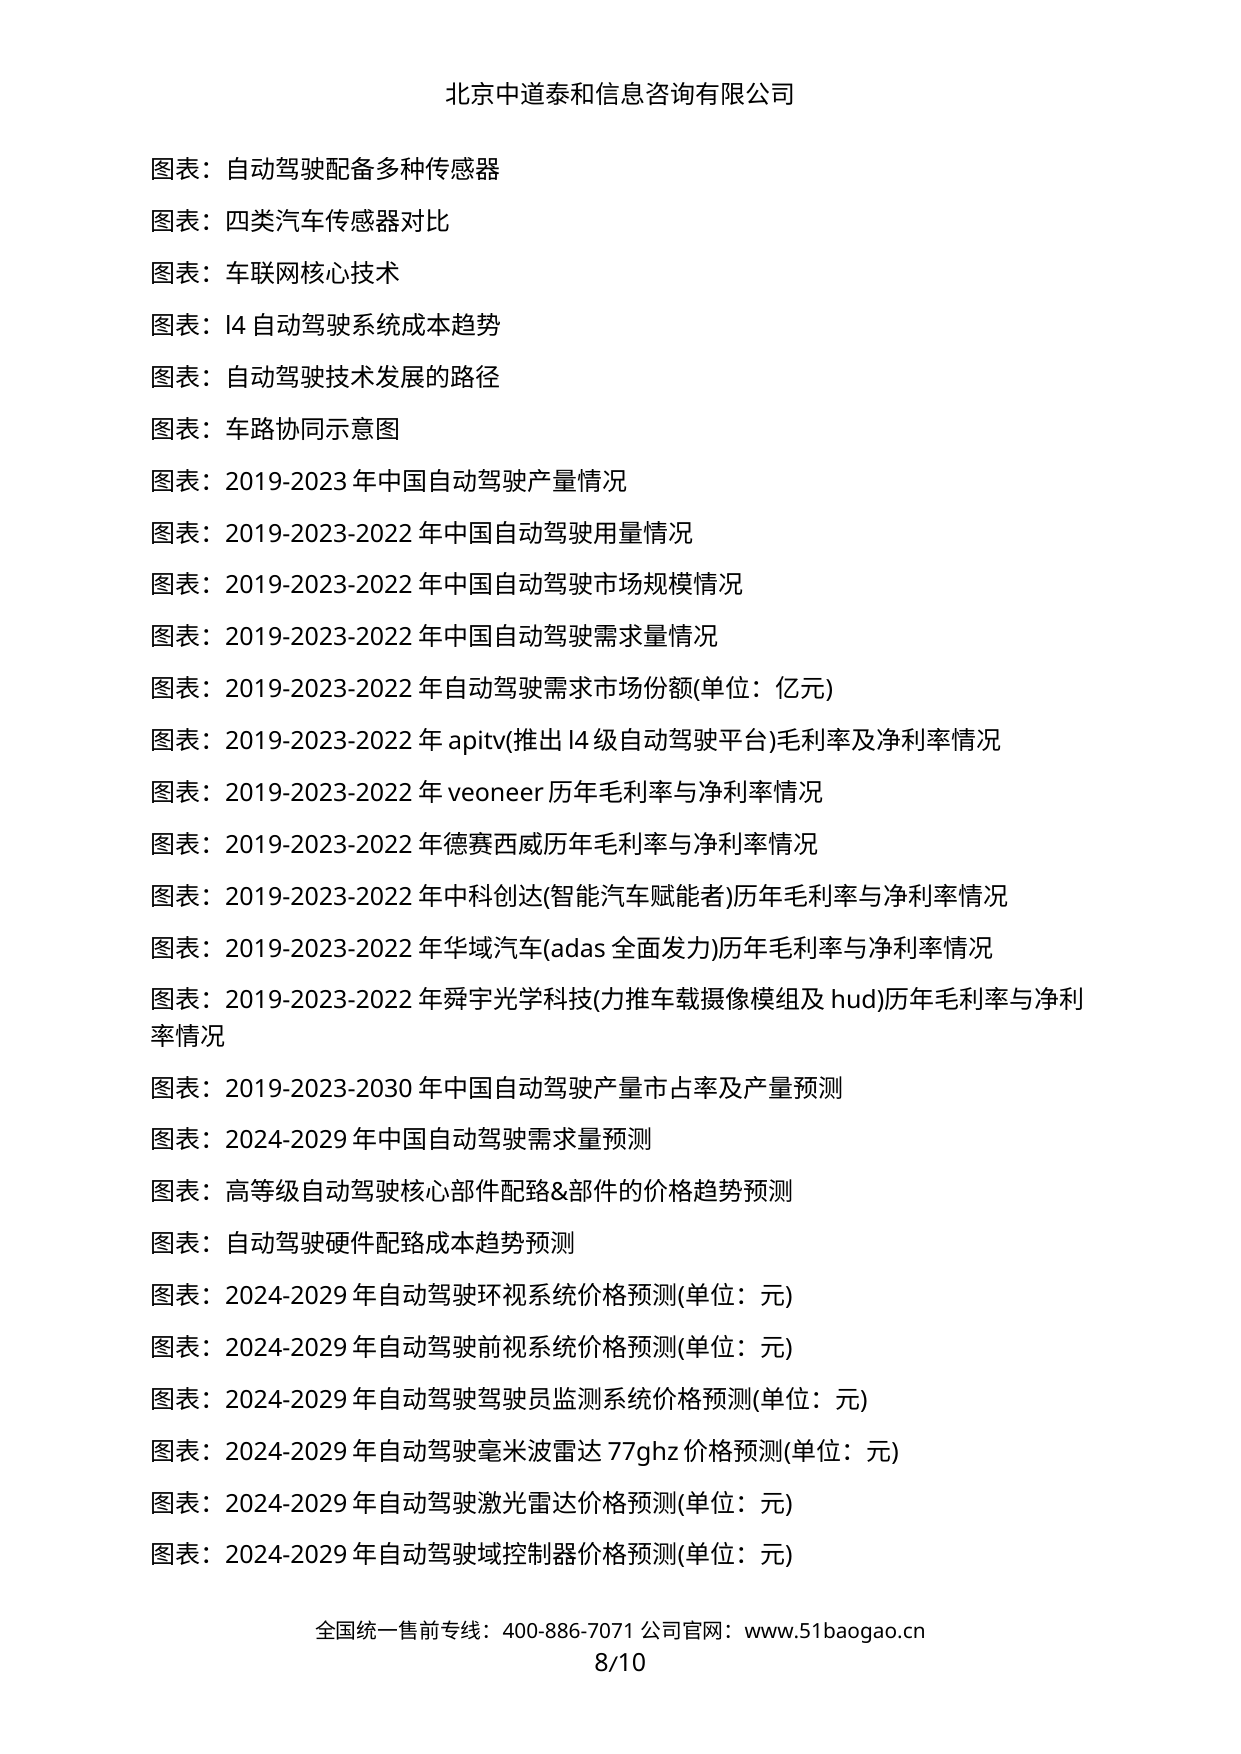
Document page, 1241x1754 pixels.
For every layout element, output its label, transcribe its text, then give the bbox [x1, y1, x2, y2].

text 图表：2024-2029年自动驾驶环视系统价格预测(单位：元) [150, 1276, 1090, 1312]
text 图表：2024-2029年中国自动驾驶需求量预测 [150, 1120, 1090, 1156]
text 图表：车联网核心技术 [150, 254, 1090, 290]
text 图表：2024-2029年自动驾驶前视系统价格预测(单位：元) [150, 1327, 1090, 1364]
text 图表：2019-2023-2022年apitv(推出l4级自动驾驶平台)毛利率及净利率情况 [150, 721, 1090, 757]
text 图表：2019-2023-2022年中国自动驾驶需求量情况 [150, 617, 1090, 653]
text 图表：2019-2023-2022年中科创达(智能汽车赋能者)历年毛利率与净利率情况 [150, 876, 1090, 912]
text 图表：2019-2023-2030年中国自动驾驶产量市占率及产量预测 [150, 1068, 1090, 1104]
text 图表：2019-2023-2022年veoneer历年毛利率与净利率情况 [150, 772, 1090, 809]
text 图表：2024-2029年自动驾驶域控制器价格预测(单位：元) [150, 1535, 1090, 1571]
text 图表：2024-2029年自动驾驶驾驶员监测系统价格预测(单位：元) [150, 1379, 1090, 1416]
text 图表：l4自动驾驶系统成本趋势 [150, 306, 1090, 342]
text 图表：2019-2023年中国自动驾驶产量情况 [150, 461, 1090, 497]
text 图表：2019-2023-2022年自动驾驶需求市场份额(单位：亿元) [150, 669, 1090, 705]
text 图表：2019-2023-2022年中国自动驾驶市场规模情况 [150, 565, 1090, 601]
text 图表：2019-2023-2022年德赛西威历年毛利率与净利率情况 [150, 824, 1090, 861]
text 图表：车路协同示意图 [150, 409, 1090, 446]
text 图表：高等级自动驾驶核心部件配臵&部件的价格趋势预测 [150, 1172, 1090, 1208]
text 图表：自动驾驶配备多种传感器 [150, 150, 1090, 186]
text 图表：2024-2029年自动驾驶激光雷达价格预测(单位：元) [150, 1483, 1090, 1519]
text 图表：2019-2023-2022年中国自动驾驶用量情况 [150, 513, 1090, 549]
text 图表：自动驾驶技术发展的路径 [150, 357, 1090, 394]
text 图表：2024-2029年自动驾驶毫米波雷达77ghz价格预测(单位：元) [150, 1431, 1090, 1467]
text 图表：自动驾驶硬件配臵成本趋势预测 [150, 1224, 1090, 1260]
text 图表：四类汽车传感器对比 [150, 202, 1090, 238]
text 图表：2019-2023-2022年华域汽车(adas全面发力)历年毛利率与净利率情况 [150, 928, 1090, 964]
text 图表：2019-2023-2022年舜宇光学科技(力推车载摄像模组及hud)历年毛利率与净利率情况 [150, 980, 1090, 1052]
